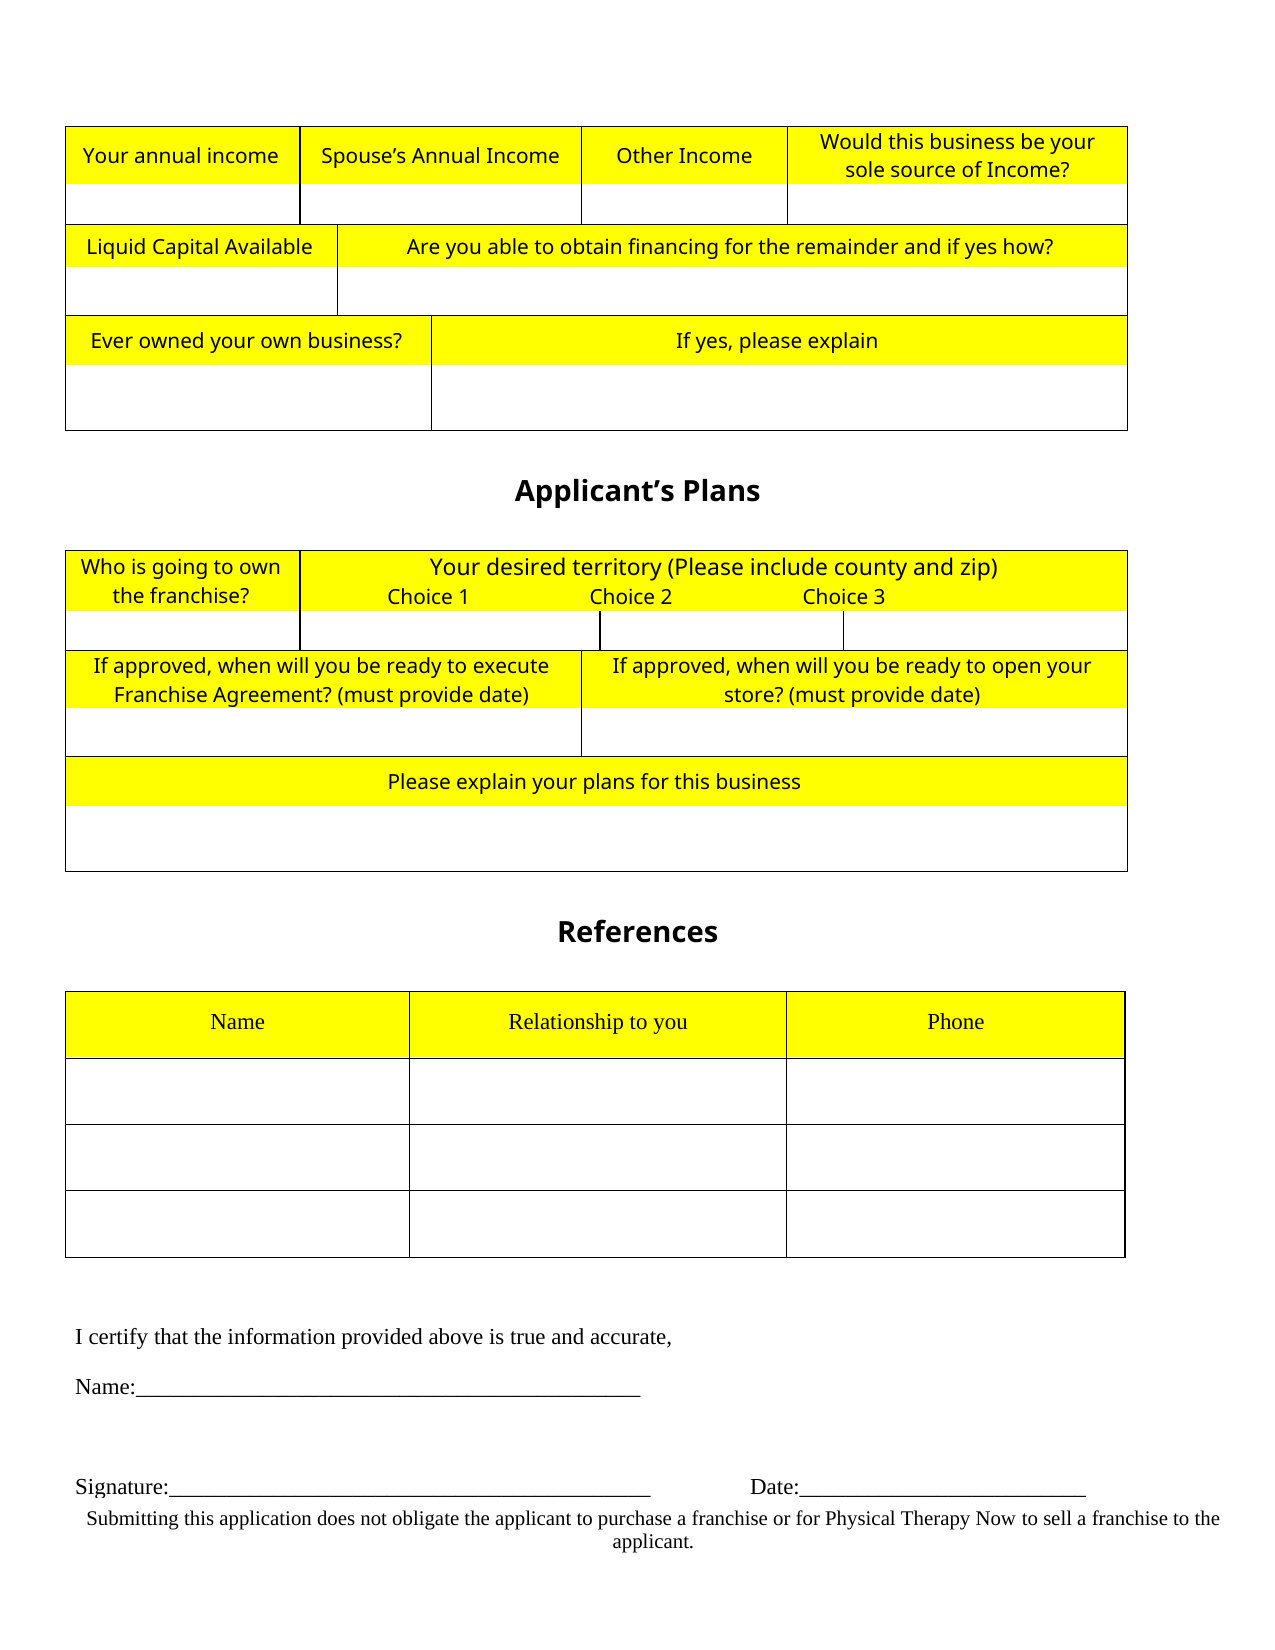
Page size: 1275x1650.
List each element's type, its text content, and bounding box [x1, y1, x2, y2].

table_cell [787, 1125, 1124, 1190]
table_cell [844, 611, 1127, 650]
table_cell [432, 365, 1127, 430]
table_header Phone [787, 992, 1124, 1057]
table_cell Are you able to obtain financing for the remainder and if yes how? [338, 225, 1127, 267]
table_header Other Income [582, 127, 787, 184]
text Signature:__________________________________________ Date:_________________________ [75, 1473, 1200, 1498]
table_cell [410, 1125, 786, 1190]
table_cell [66, 611, 299, 650]
table_cell [788, 184, 1127, 224]
table_cell [787, 1191, 1124, 1257]
table_cell [66, 806, 1127, 871]
table_cell [787, 1059, 1124, 1124]
table_cell [582, 708, 1127, 756]
table_cell [66, 1059, 409, 1124]
text Name:____________________________________________ [75, 1373, 1200, 1399]
table_cell Please explain your plans for this business [66, 757, 1127, 806]
table_cell [338, 268, 1127, 315]
table_cell [410, 1059, 786, 1124]
table_cell If yes, please explain [432, 316, 1127, 365]
table_cell [66, 268, 337, 315]
table_cell [582, 184, 787, 224]
table_cell If approved, when will you be ready to open your store? (must provide date) [582, 651, 1127, 708]
table_cell Ever owned your own business? [66, 316, 431, 365]
table_cell [66, 1125, 409, 1190]
table_header Would this business be your sole source of Income? [788, 127, 1127, 184]
table_cell Liquid Capital Available [66, 225, 337, 267]
text Applicant’s Plans [75, 471, 1200, 510]
table_cell [66, 365, 431, 430]
table_cell [410, 1191, 786, 1257]
table_cell [66, 708, 581, 756]
table_header Who is going to own the franchise? [66, 551, 299, 611]
table_cell [66, 1191, 409, 1257]
table_header Your annual income [66, 127, 299, 184]
table_header Name [66, 992, 409, 1057]
text I certify that the information provided above is true and accurate, [75, 1323, 1200, 1350]
table_cell [301, 184, 581, 224]
table_header Relationship to you [410, 992, 786, 1057]
text References [75, 912, 1200, 951]
table_cell If approved, when will you be ready to execute Franchise Agreement? (must provide date) [66, 651, 581, 708]
table_cell [601, 611, 843, 650]
table_header Spouse’s Annual Income [301, 127, 581, 184]
table_cell [301, 611, 599, 650]
table_header Your desired territory (Please include county and zip) Choice 1 Choice 2 Choice 3 [301, 551, 1127, 611]
table_cell [66, 184, 299, 224]
